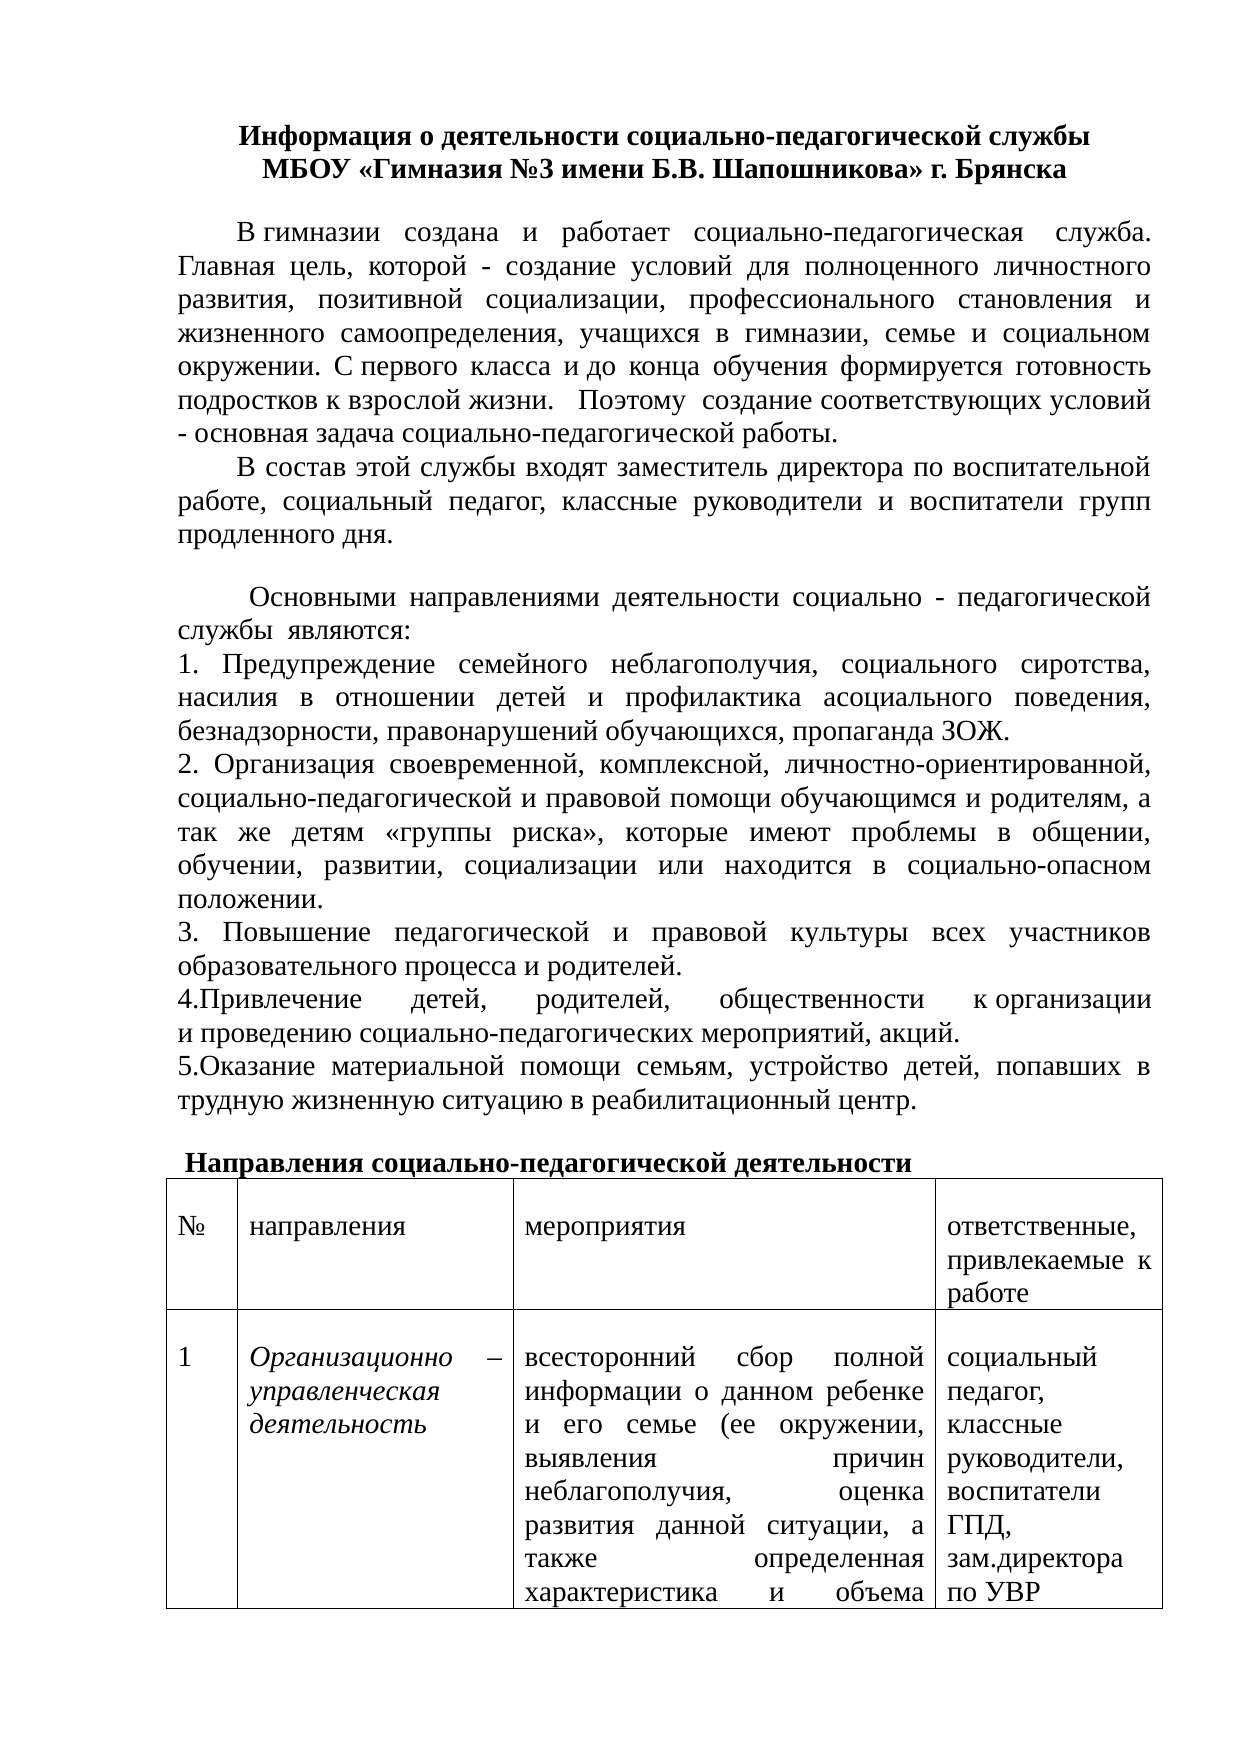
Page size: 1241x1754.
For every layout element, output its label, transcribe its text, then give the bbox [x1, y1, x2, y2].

text Основными направлениями деятельности социально - педагогической службы являются: [177, 579, 1152, 646]
table_header № [167, 1179, 237, 1309]
text Информация о деятельности социально-педагогической службы [177, 118, 1152, 152]
text 5.Оказание материальной помощи семьям, устройство детей, попавших в трудную жизненную ситуацию в реабилитационный центр. [177, 1048, 1152, 1116]
table_header мероприятия [514, 1179, 935, 1309]
text Направления социально-педагогической деятельности [177, 1145, 1152, 1178]
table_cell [936, 1310, 1162, 1608]
text В гимназии создана и работает социально-педагогическая служба. Главная цель, которой - создание условий для полноценного личностного развития, позитивной социализации, профессионального становления и жизненного самоопределения, учащихся в гимназии, семье и социальном окружении. С первого класса и до конца обучения формируется готовность подростков к взрослой жизни. Поэтому создание соответствующих условий - основная задача социально-педагогической работы. [177, 214, 1152, 449]
text В состав этой службы входят заместитель директора по воспитательной работе, социальный педагог, классные руководители и воспитатели групп продленного дня. [177, 449, 1152, 550]
table_header ответственные, привлекаемые к работе [936, 1179, 1162, 1309]
text 1. Предупреждение семейного неблагополучия, социального сиротства, насилия в отношении детей и профилактика асоциального поведения, безнадзорности, правонарушений обучающихся, пропаганда ЗОЖ. [177, 646, 1152, 747]
table_header направления [238, 1179, 513, 1309]
text МБОУ «Гимназия №3 имени Б.В. Шапошникова» г. Брянска [177, 152, 1152, 185]
text 2. Организация своевременной, комплексной, личностно-ориентированной, социально-педагогической и правовой помощи обучающимся и родителям, а так же детям «группы риска», которые имеют проблемы в общении, обучении, развитии, социализации или находится в социально-опасном положении. [177, 747, 1152, 914]
table_cell 1 [167, 1310, 237, 1608]
text 3. Повышение педагогической и правовой культуры всех участников образовательного процесса и родителей. [177, 914, 1152, 981]
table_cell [238, 1310, 513, 1608]
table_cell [514, 1310, 935, 1608]
text 4.Привлечение детей, родителей, общественности к организации и проведению социально-педагогических мероприятий, акций. [177, 981, 1152, 1048]
